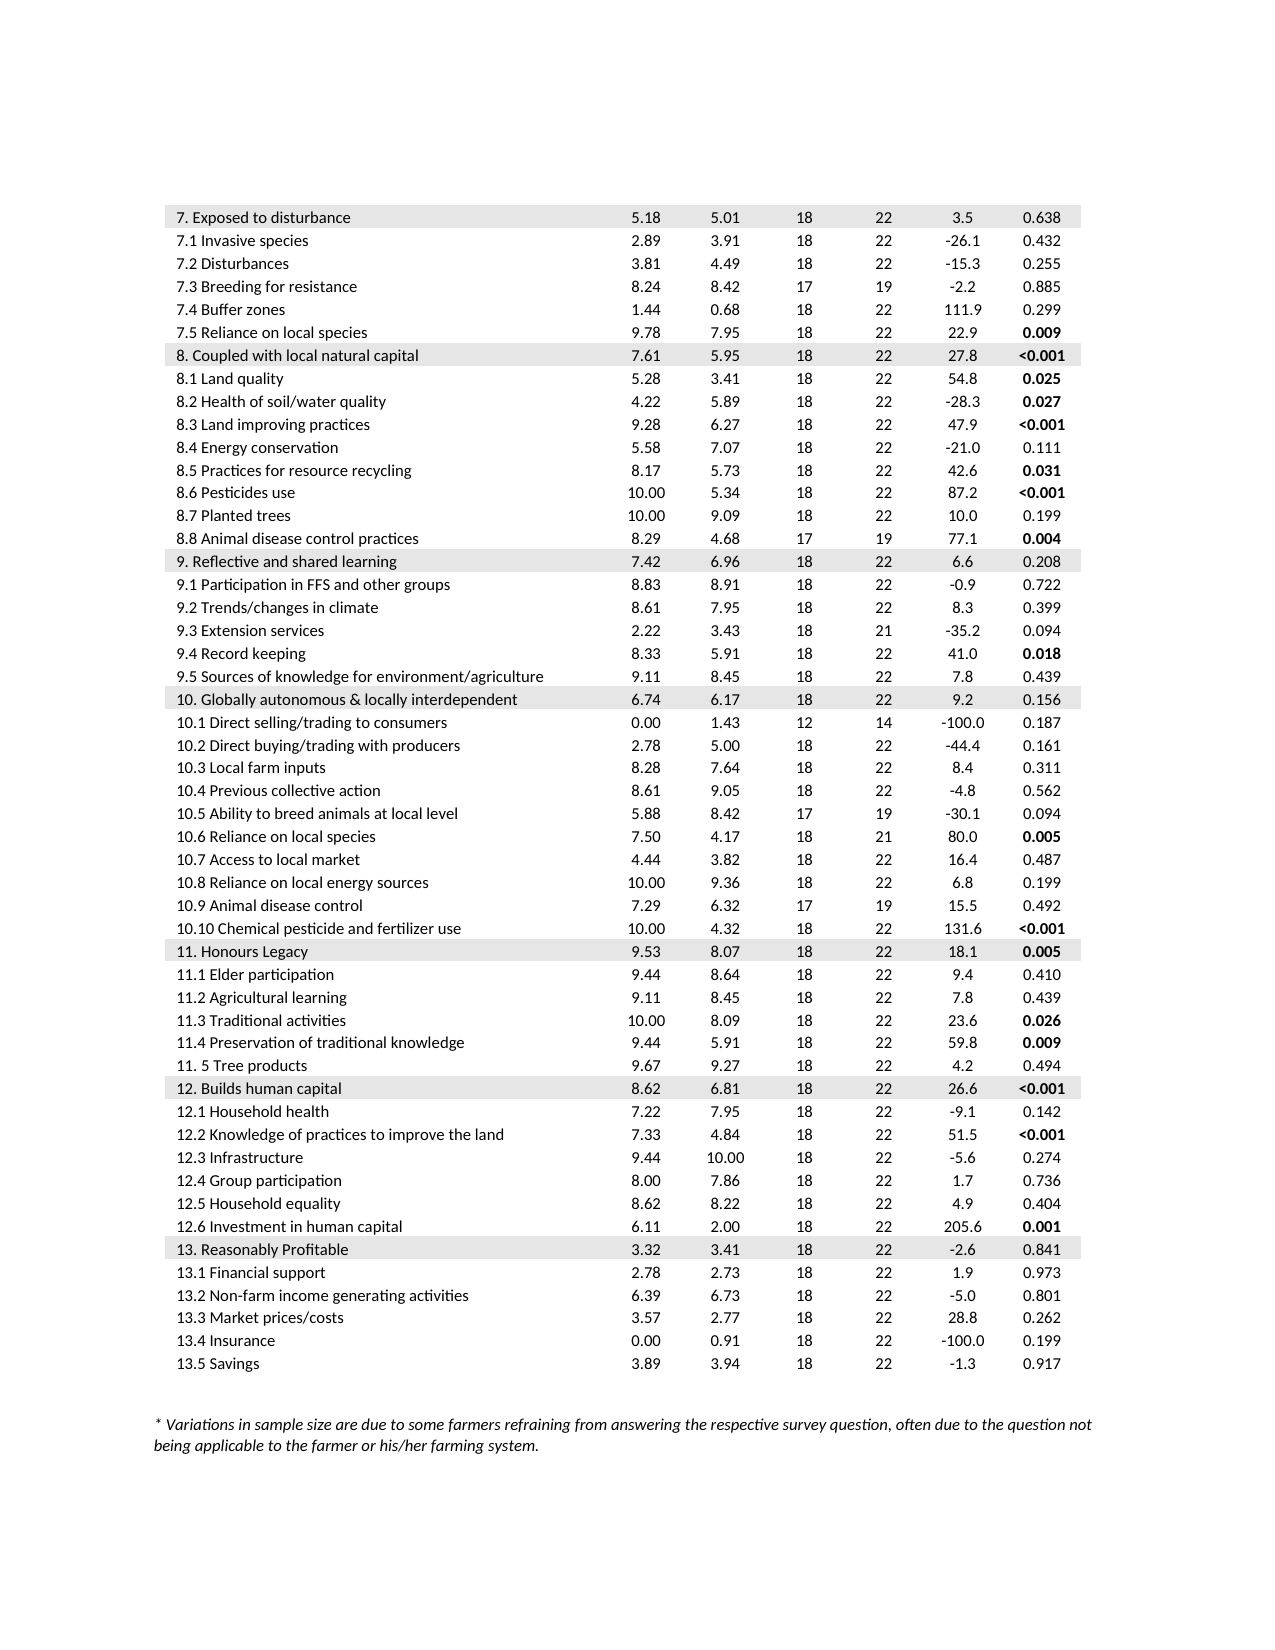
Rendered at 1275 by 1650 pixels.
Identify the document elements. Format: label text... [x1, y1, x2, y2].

table_cell 8.45 [686, 664, 765, 686]
table_cell 9.28 [606, 411, 686, 434]
table_cell 7.3 Breeding for resistance [165, 274, 606, 297]
table_cell <0.001 [1002, 1122, 1081, 1145]
table_cell 13. Reasonably Profitable [165, 1236, 606, 1259]
table_cell 22 [844, 664, 923, 686]
table_cell 111.9 [923, 297, 1002, 320]
table_cell 4.84 [686, 1122, 765, 1145]
table_cell 8.61 [606, 778, 686, 801]
table_cell 13.3 Market prices/costs [165, 1305, 606, 1328]
table_cell -26.1 [923, 228, 1002, 251]
table_cell 0.562 [1002, 778, 1081, 801]
table_cell 9.3 Extension services [165, 618, 606, 641]
table_cell 8.4 Energy conservation [165, 434, 606, 457]
table_cell 7.5 Reliance on local species [165, 320, 606, 343]
table_cell 3.94 [686, 1351, 765, 1374]
table_cell -0.9 [923, 572, 1002, 595]
table_cell 22 [844, 1351, 923, 1374]
table_cell 9.2 [923, 686, 1002, 709]
table_cell 9.44 [606, 1145, 686, 1168]
table_cell 8.8 Animal disease control practices [165, 526, 606, 549]
table_cell 9.05 [686, 778, 765, 801]
table_cell 9.1 Participation in FFS and other groups [165, 572, 606, 595]
table_cell 7.22 [606, 1099, 686, 1122]
table_cell 0.005 [1002, 939, 1081, 961]
table_cell 3.32 [606, 1236, 686, 1259]
table_cell 21 [844, 618, 923, 641]
table_cell 22 [844, 366, 923, 388]
table_cell 22 [844, 1145, 923, 1168]
table_cell 0.00 [606, 709, 686, 732]
table_cell 12. Builds human capital [165, 1076, 606, 1099]
table_cell 11. Honours Legacy [165, 939, 606, 961]
table_cell 7.2 Disturbances [165, 251, 606, 274]
table_cell 0.094 [1002, 801, 1081, 824]
table_cell 18 [765, 1168, 844, 1191]
table_cell 0.311 [1002, 755, 1081, 778]
table_cell 5.28 [606, 366, 686, 388]
table_header 0.638 [1002, 205, 1081, 228]
table_cell 22 [844, 847, 923, 870]
table_cell 0.018 [1002, 641, 1081, 663]
table_cell 8.07 [686, 939, 765, 961]
table_cell 11.3 Traditional activities [165, 1007, 606, 1030]
table_cell 0.404 [1002, 1191, 1081, 1213]
table_header 7. Exposed to disturbance [165, 205, 606, 228]
table_cell 5.34 [686, 480, 765, 503]
table_cell 18 [765, 664, 844, 686]
table_cell 10.6 Reliance on local species [165, 824, 606, 847]
table_cell 10.4 Previous collective action [165, 778, 606, 801]
table_cell 18 [765, 847, 844, 870]
table_cell 23.6 [923, 1007, 1002, 1030]
table_cell 0.885 [1002, 274, 1081, 297]
table_cell 9.44 [606, 961, 686, 984]
table_cell 42.6 [923, 457, 1002, 480]
table_cell 131.6 [923, 916, 1002, 938]
table_cell 12.2 Knowledge of practices to improve the land [165, 1122, 606, 1145]
table_cell <0.001 [1002, 1076, 1081, 1099]
table_cell 7.07 [686, 434, 765, 457]
table_cell 9.5 Sources of knowledge for environment/agriculture [165, 664, 606, 686]
table_cell 8.5 Practices for resource recycling [165, 457, 606, 480]
table_cell 13.1 Financial support [165, 1259, 606, 1282]
table_cell 0.841 [1002, 1236, 1081, 1259]
table_cell 27.8 [923, 343, 1002, 366]
table_cell 13.5 Savings [165, 1351, 606, 1374]
table_cell 0.031 [1002, 457, 1081, 480]
table_cell 9.53 [606, 939, 686, 961]
table_cell 10.00 [606, 870, 686, 893]
table_cell <0.001 [1002, 343, 1081, 366]
table_cell 12.1 Household health [165, 1099, 606, 1122]
table_cell 8.6 Pesticides use [165, 480, 606, 503]
table_header 5.18 [606, 205, 686, 228]
table_cell 4.17 [686, 824, 765, 847]
table_cell 18 [765, 916, 844, 938]
table_cell 12 [765, 709, 844, 732]
table_cell 7.8 [923, 984, 1002, 1007]
table_cell 6.39 [606, 1282, 686, 1305]
table_cell 22 [844, 549, 923, 572]
table_cell 7.33 [606, 1122, 686, 1145]
table_cell 9.78 [606, 320, 686, 343]
table_cell 3.81 [606, 251, 686, 274]
table_cell 22 [844, 503, 923, 526]
table_cell 8.22 [686, 1191, 765, 1213]
table_cell 7.61 [606, 343, 686, 366]
table_cell 0.111 [1002, 434, 1081, 457]
table_cell 18 [765, 641, 844, 663]
table_cell -5.6 [923, 1145, 1002, 1168]
table_cell 22 [844, 939, 923, 961]
table_cell 10.0 [923, 503, 1002, 526]
table_cell 8.91 [686, 572, 765, 595]
table_cell 0.439 [1002, 664, 1081, 686]
table_cell 0.722 [1002, 572, 1081, 595]
table_cell 18 [765, 1305, 844, 1328]
table_cell 5.00 [686, 732, 765, 755]
table_cell 1.43 [686, 709, 765, 732]
table_cell 18 [765, 618, 844, 641]
table_cell 8.45 [686, 984, 765, 1007]
table_cell 22 [844, 457, 923, 480]
table_cell 22 [844, 595, 923, 618]
table_cell 8.62 [606, 1076, 686, 1099]
table_cell 22 [844, 1122, 923, 1145]
table_cell 22 [844, 686, 923, 709]
table_cell 41.0 [923, 641, 1002, 663]
table_cell 22 [844, 1236, 923, 1259]
table_cell 18 [765, 1076, 844, 1099]
table_cell 0.492 [1002, 893, 1081, 916]
table_header 18 [765, 205, 844, 228]
table_cell 54.8 [923, 366, 1002, 388]
table_cell 0.199 [1002, 870, 1081, 893]
table_cell 19 [844, 801, 923, 824]
table_cell 22 [844, 1305, 923, 1328]
table_cell 18 [765, 1351, 844, 1374]
table_cell 7.50 [606, 824, 686, 847]
table_cell 8.83 [606, 572, 686, 595]
table_cell 0.199 [1002, 1328, 1081, 1351]
table_cell 8.62 [606, 1191, 686, 1213]
table_cell 18 [765, 961, 844, 984]
table_cell 18 [765, 457, 844, 480]
table_cell 8.29 [606, 526, 686, 549]
table_cell -21.0 [923, 434, 1002, 457]
table_cell 0.801 [1002, 1282, 1081, 1305]
table_cell 18 [765, 1145, 844, 1168]
table_cell <0.001 [1002, 480, 1081, 503]
table_cell 22 [844, 778, 923, 801]
table_cell 0.026 [1002, 1007, 1081, 1030]
table_cell 8. Coupled with local natural capital [165, 343, 606, 366]
table_cell 2.78 [606, 732, 686, 755]
table_cell 18 [765, 824, 844, 847]
table_cell 0.299 [1002, 297, 1081, 320]
table_cell -35.2 [923, 618, 1002, 641]
table_cell 18 [765, 1030, 844, 1053]
table_cell 3.41 [686, 1236, 765, 1259]
table_cell 10.00 [606, 480, 686, 503]
table_cell 22 [844, 984, 923, 1007]
table_cell 0.91 [686, 1328, 765, 1351]
table_cell 9.67 [606, 1053, 686, 1076]
table_cell 9.11 [606, 984, 686, 1007]
table_cell 28.8 [923, 1305, 1002, 1328]
table_cell 14 [844, 709, 923, 732]
table_cell 0.004 [1002, 526, 1081, 549]
table_cell 8.64 [686, 961, 765, 984]
table_cell 8.2 Health of soil/water quality [165, 389, 606, 411]
table_cell 22 [844, 870, 923, 893]
table_cell 8.28 [606, 755, 686, 778]
table_cell 77.1 [923, 526, 1002, 549]
table_cell 8.1 Land quality [165, 366, 606, 388]
table_cell 8.7 Planted trees [165, 503, 606, 526]
table_cell 22 [844, 320, 923, 343]
table_cell 10. Globally autonomous & locally interdependent [165, 686, 606, 709]
table_cell 22 [844, 1259, 923, 1282]
table_cell 6.81 [686, 1076, 765, 1099]
table_cell -30.1 [923, 801, 1002, 824]
table_cell 8.3 Land improving practices [165, 411, 606, 434]
table_cell 5.91 [686, 641, 765, 663]
table_cell -100.0 [923, 709, 1002, 732]
table_cell 18 [765, 870, 844, 893]
table_cell 0.255 [1002, 251, 1081, 274]
table_cell 8.3 [923, 595, 1002, 618]
table_cell 0.736 [1002, 1168, 1081, 1191]
table_cell 1.7 [923, 1168, 1002, 1191]
table_cell 22 [844, 1030, 923, 1053]
table_cell 4.22 [606, 389, 686, 411]
table_cell 26.6 [923, 1076, 1002, 1099]
table_cell 19 [844, 274, 923, 297]
table_cell -44.4 [923, 732, 1002, 755]
table_cell 205.6 [923, 1214, 1002, 1236]
table_cell 0.156 [1002, 686, 1081, 709]
table_cell 9.27 [686, 1053, 765, 1076]
table_cell 13.4 Insurance [165, 1328, 606, 1351]
table_cell 1.9 [923, 1259, 1002, 1282]
table_cell 18 [765, 228, 844, 251]
table_cell 18 [765, 503, 844, 526]
table_cell 18 [765, 320, 844, 343]
table_cell 0.487 [1002, 847, 1081, 870]
table_cell 3.43 [686, 618, 765, 641]
table_cell 18 [765, 984, 844, 1007]
table_cell 5.58 [606, 434, 686, 457]
table_cell 7.95 [686, 595, 765, 618]
table_cell 22 [844, 411, 923, 434]
table_cell -15.3 [923, 251, 1002, 274]
table_cell 18 [765, 1282, 844, 1305]
table_cell 0.00 [606, 1328, 686, 1351]
table_cell 10.2 Direct buying/trading with producers [165, 732, 606, 755]
table_cell 22 [844, 641, 923, 663]
table_cell 18 [765, 411, 844, 434]
table_cell 0.005 [1002, 824, 1081, 847]
table_cell 17 [765, 526, 844, 549]
table_cell 9.44 [606, 1030, 686, 1053]
table_cell 8.09 [686, 1007, 765, 1030]
table_header 3.5 [923, 205, 1002, 228]
table_cell 5.89 [686, 389, 765, 411]
table_cell 15.5 [923, 893, 1002, 916]
table_cell 12.3 Infrastructure [165, 1145, 606, 1168]
table_cell 22 [844, 1282, 923, 1305]
table_cell 18 [765, 366, 844, 388]
table_cell 8.61 [606, 595, 686, 618]
table_cell 18 [765, 1099, 844, 1122]
table_cell 22 [844, 1007, 923, 1030]
table_cell 10.7 Access to local market [165, 847, 606, 870]
table_cell 8.4 [923, 755, 1002, 778]
table_cell 4.2 [923, 1053, 1002, 1076]
table_cell 6.96 [686, 549, 765, 572]
table_cell 2.73 [686, 1259, 765, 1282]
table_cell 18 [765, 1122, 844, 1145]
table_cell 22 [844, 228, 923, 251]
table_cell 18 [765, 251, 844, 274]
table_cell 4.9 [923, 1191, 1002, 1213]
table_cell 0.399 [1002, 595, 1081, 618]
table_cell 18.1 [923, 939, 1002, 961]
table_cell 9.4 [923, 961, 1002, 984]
table_cell 18 [765, 1328, 844, 1351]
table_cell <0.001 [1002, 916, 1081, 938]
table_cell 7.86 [686, 1168, 765, 1191]
table_cell 22 [844, 343, 923, 366]
table_cell 18 [765, 1007, 844, 1030]
table_cell 18 [765, 1191, 844, 1213]
table_cell 0.025 [1002, 366, 1081, 388]
table_cell -2.2 [923, 274, 1002, 297]
table_cell 8.33 [606, 641, 686, 663]
table_cell -4.8 [923, 778, 1002, 801]
table_cell 0.68 [686, 297, 765, 320]
table_cell 0.274 [1002, 1145, 1081, 1168]
table_cell 7.95 [686, 320, 765, 343]
table_cell 18 [765, 1053, 844, 1076]
table_cell -9.1 [923, 1099, 1002, 1122]
table_cell 6.74 [606, 686, 686, 709]
table_cell 7.8 [923, 664, 1002, 686]
table_cell 3.57 [606, 1305, 686, 1328]
table_cell 0.142 [1002, 1099, 1081, 1122]
table_cell 0.001 [1002, 1214, 1081, 1236]
table_cell 10.1 Direct selling/trading to consumers [165, 709, 606, 732]
table_cell 18 [765, 549, 844, 572]
table_cell 7.42 [606, 549, 686, 572]
table_cell 12.5 Household equality [165, 1191, 606, 1213]
table_cell 6.17 [686, 686, 765, 709]
table_cell 0.199 [1002, 503, 1081, 526]
table_cell 6.73 [686, 1282, 765, 1305]
table_cell 0.161 [1002, 732, 1081, 755]
table_cell 22 [844, 389, 923, 411]
table_cell 0.439 [1002, 984, 1081, 1007]
table_cell 19 [844, 526, 923, 549]
table_cell 7.64 [686, 755, 765, 778]
table_cell 7.4 Buffer zones [165, 297, 606, 320]
table_cell 2.78 [606, 1259, 686, 1282]
table_cell 17 [765, 274, 844, 297]
table_cell 10.9 Animal disease control [165, 893, 606, 916]
table_cell 18 [765, 389, 844, 411]
table_cell 18 [765, 732, 844, 755]
table_cell 18 [765, 434, 844, 457]
table_cell 11.4 Preservation of traditional knowledge [165, 1030, 606, 1053]
table_cell 3.82 [686, 847, 765, 870]
table_cell 10.00 [606, 1007, 686, 1030]
table_cell 22 [844, 251, 923, 274]
table_cell 22 [844, 961, 923, 984]
table_cell 18 [765, 343, 844, 366]
table_cell 22 [844, 1328, 923, 1351]
table_cell 22 [844, 1191, 923, 1213]
table_cell 7.1 Invasive species [165, 228, 606, 251]
table_cell 22 [844, 1053, 923, 1076]
table_cell 18 [765, 778, 844, 801]
table_cell 11. 5 Tree products [165, 1053, 606, 1076]
table_cell 5.88 [606, 801, 686, 824]
table_cell 16.4 [923, 847, 1002, 870]
table_cell 11.2 Agricultural learning [165, 984, 606, 1007]
table_cell 11.1 Elder participation [165, 961, 606, 984]
table_cell 22 [844, 297, 923, 320]
table_cell 18 [765, 686, 844, 709]
table_cell 2.22 [606, 618, 686, 641]
table_cell 21 [844, 824, 923, 847]
table_cell 10.5 Ability to breed animals at local level [165, 801, 606, 824]
table_cell 8.42 [686, 801, 765, 824]
table_cell -1.3 [923, 1351, 1002, 1374]
table_cell 12.6 Investment in human capital [165, 1214, 606, 1236]
table_cell 18 [765, 1259, 844, 1282]
table_cell 0.009 [1002, 320, 1081, 343]
table_cell 0.917 [1002, 1351, 1081, 1374]
table_cell 18 [765, 1214, 844, 1236]
table_cell 6.32 [686, 893, 765, 916]
table_cell 22 [844, 1168, 923, 1191]
table_cell 18 [765, 595, 844, 618]
table_cell 5.95 [686, 343, 765, 366]
table_cell 17 [765, 893, 844, 916]
table_cell 2.89 [606, 228, 686, 251]
table_cell <0.001 [1002, 411, 1081, 434]
table_cell 3.91 [686, 228, 765, 251]
table_cell 6.27 [686, 411, 765, 434]
table_cell -100.0 [923, 1328, 1002, 1351]
table_cell 4.32 [686, 916, 765, 938]
table_cell 22 [844, 480, 923, 503]
table_cell 2.77 [686, 1305, 765, 1328]
table_cell 3.41 [686, 366, 765, 388]
table_cell 13.2 Non-farm income generating activities [165, 1282, 606, 1305]
table_cell 4.68 [686, 526, 765, 549]
table_cell 47.9 [923, 411, 1002, 434]
text * Variations in sample size are due to some farmers refraining from answering the respective survey question, often due to the question not being applicable to the farmer or his/her farming system. [153, 1414, 1127, 1455]
table_cell 18 [765, 572, 844, 595]
table_cell 7.29 [606, 893, 686, 916]
table_cell 9.2 Trends/changes in climate [165, 595, 606, 618]
table_cell 12.4 Group participation [165, 1168, 606, 1191]
table_cell 18 [765, 480, 844, 503]
table_cell 10.8 Reliance on local energy sources [165, 870, 606, 893]
table_cell 22 [844, 1099, 923, 1122]
table_cell 8.42 [686, 274, 765, 297]
table_cell 9. Reflective and shared learning [165, 549, 606, 572]
table_cell 51.5 [923, 1122, 1002, 1145]
table_cell 4.44 [606, 847, 686, 870]
table_cell 0.187 [1002, 709, 1081, 732]
table_cell 0.027 [1002, 389, 1081, 411]
table_cell -5.0 [923, 1282, 1002, 1305]
table_cell 18 [765, 755, 844, 778]
table_cell 6.11 [606, 1214, 686, 1236]
table_cell 10.3 Local farm inputs [165, 755, 606, 778]
table_cell 5.73 [686, 457, 765, 480]
table_cell 0.973 [1002, 1259, 1081, 1282]
table_cell 9.11 [606, 664, 686, 686]
table_cell 80.0 [923, 824, 1002, 847]
table_cell 9.09 [686, 503, 765, 526]
table_cell 22 [844, 434, 923, 457]
table_cell 8.17 [606, 457, 686, 480]
table_cell 6.8 [923, 870, 1002, 893]
table_cell -2.6 [923, 1236, 1002, 1259]
table_cell 5.91 [686, 1030, 765, 1053]
table_cell 10.00 [686, 1145, 765, 1168]
table_cell 0.094 [1002, 618, 1081, 641]
table_cell 0.262 [1002, 1305, 1081, 1328]
table_cell 0.208 [1002, 549, 1081, 572]
table_cell 0.410 [1002, 961, 1081, 984]
table_cell 6.6 [923, 549, 1002, 572]
table_cell 8.24 [606, 274, 686, 297]
table_cell 10.00 [606, 503, 686, 526]
table_cell 22 [844, 732, 923, 755]
table_cell 0.494 [1002, 1053, 1081, 1076]
table_cell 8.00 [606, 1168, 686, 1191]
table_cell 22.9 [923, 320, 1002, 343]
table_cell 22 [844, 916, 923, 938]
table_cell -28.3 [923, 389, 1002, 411]
table_cell 3.89 [606, 1351, 686, 1374]
table_cell 0.432 [1002, 228, 1081, 251]
table_cell 22 [844, 755, 923, 778]
table_cell 18 [765, 297, 844, 320]
table_header 22 [844, 205, 923, 228]
table_cell 22 [844, 572, 923, 595]
table_cell 59.8 [923, 1030, 1002, 1053]
table_cell 22 [844, 1214, 923, 1236]
table_cell 0.009 [1002, 1030, 1081, 1053]
table_cell 22 [844, 1076, 923, 1099]
table_cell 9.36 [686, 870, 765, 893]
table_cell 7.95 [686, 1099, 765, 1122]
table_cell 18 [765, 939, 844, 961]
table_cell 18 [765, 1236, 844, 1259]
table_cell 4.49 [686, 251, 765, 274]
table_cell 9.4 Record keeping [165, 641, 606, 663]
table_cell 10.10 Chemical pesticide and fertilizer use [165, 916, 606, 938]
table_header 5.01 [686, 205, 765, 228]
table_cell 10.00 [606, 916, 686, 938]
table_cell 19 [844, 893, 923, 916]
table_cell 87.2 [923, 480, 1002, 503]
table_cell 1.44 [606, 297, 686, 320]
table_cell 2.00 [686, 1214, 765, 1236]
table_cell 17 [765, 801, 844, 824]
